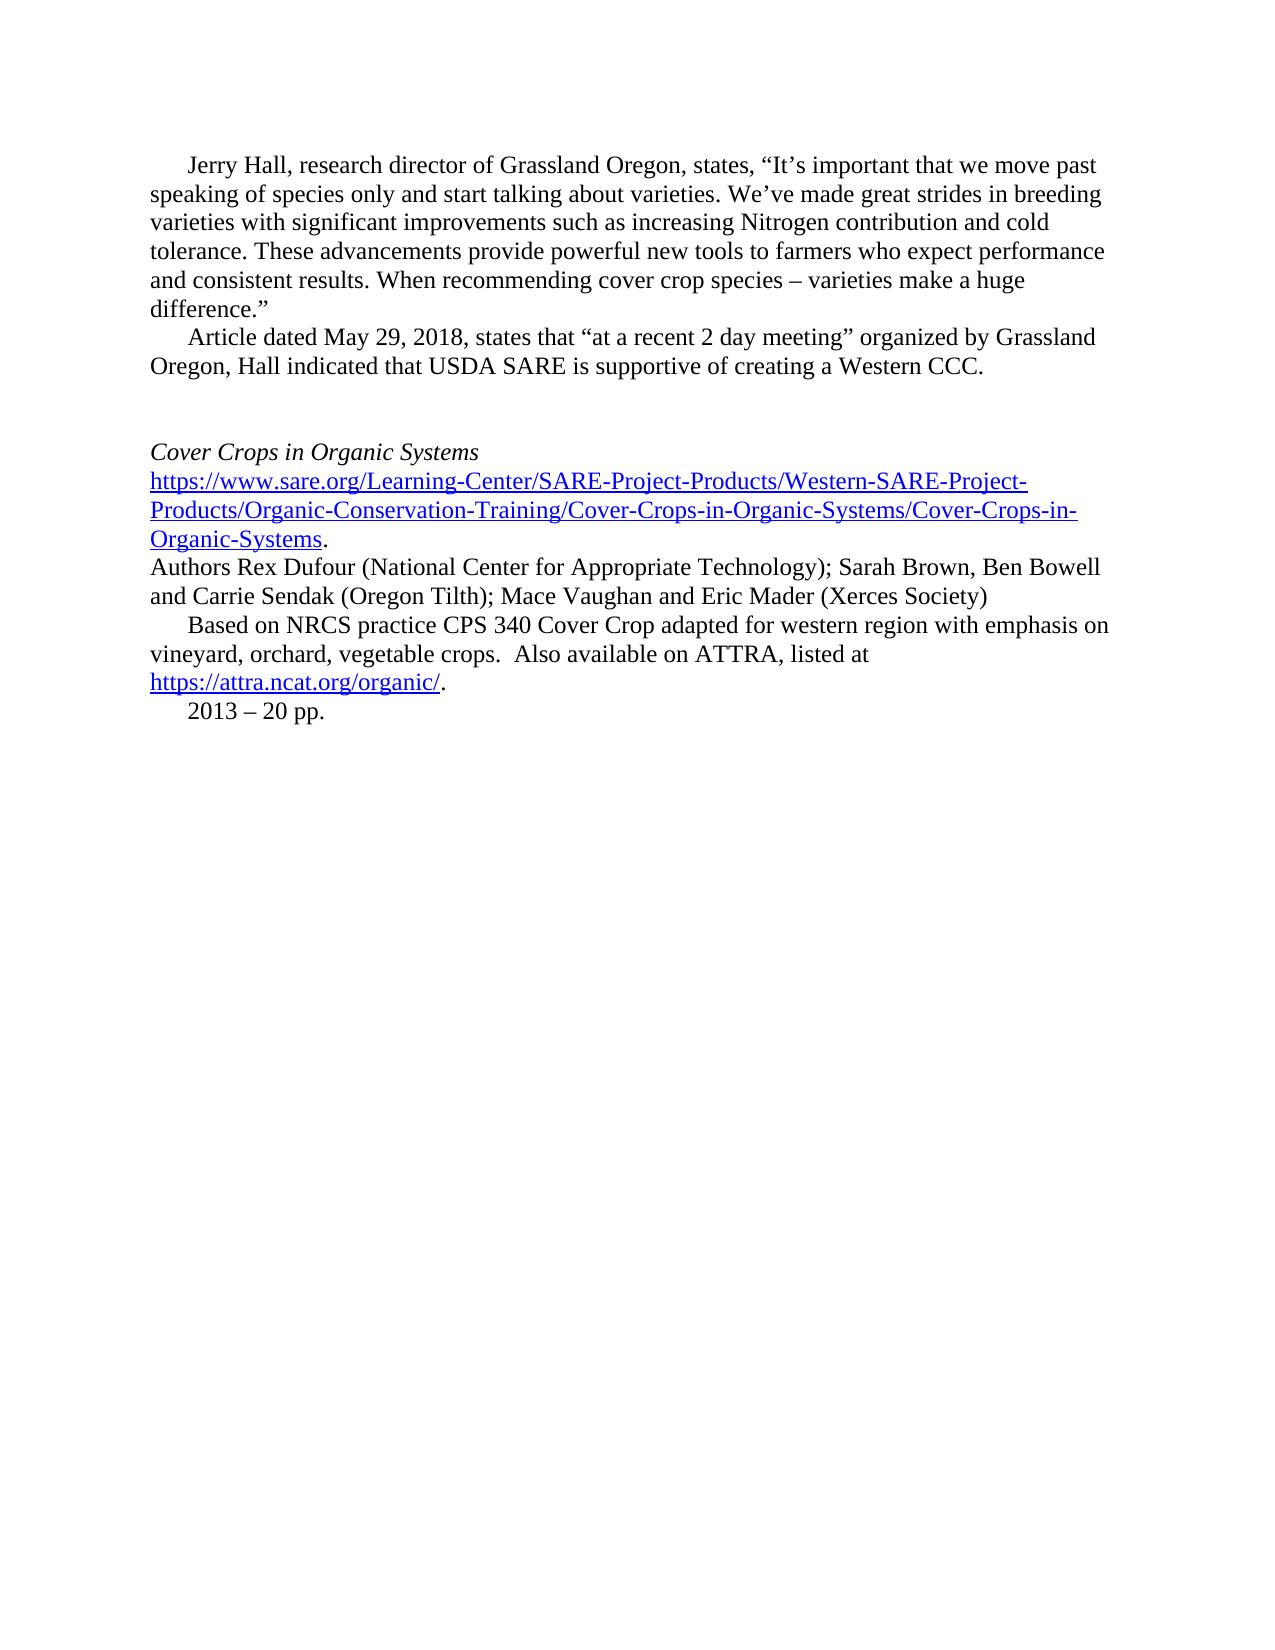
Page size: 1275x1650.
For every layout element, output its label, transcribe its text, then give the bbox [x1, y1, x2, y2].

text 2013 – 20 pp. [150, 696, 1125, 725]
text Authors Rex Dufour (National Center for Appropriate Technology); Sarah Brown, Ben Bowell and Carrie Sendak (Oregon Tilth); Mace Vaughan and Eric Mader (Xerces Society) [150, 552, 1125, 610]
text Article dated May 29, 2018, states that “at a recent 2 day meeting” organized by Grassland Oregon, Hall indicated that USDA SARE is supportive of creating a Western CCC. [150, 322, 1125, 380]
text Based on NRCS practice CPS 340 Cover Crop adapted for western region with emphasis on vineyard, orchard, vegetable crops. Also available on ATTRA, listed at https://attra.ncat.org/organic/. [150, 610, 1125, 696]
text https://www.sare.org/Learning-Center/SARE-Project-Products/Western-SARE-Project-Products/Organic-Conservation-Training/Cover-Crops-in-Organic-Systems/Cover-Crops-in-Organic-Systems. [150, 466, 1125, 552]
text Jerry Hall, research director of Grassland Oregon, states, “It’s important that we move past speaking of species only and start talking about varieties. We’ve made great strides in breeding varieties with significant improvements such as increasing Nitrogen contribution and cold tolerance. These advancements provide powerful new tools to farmers who expect performance and consistent results. When recommending cover crop species – varieties make a huge difference.” [150, 150, 1125, 322]
text Cover Crops in Organic Systems [150, 437, 1125, 466]
